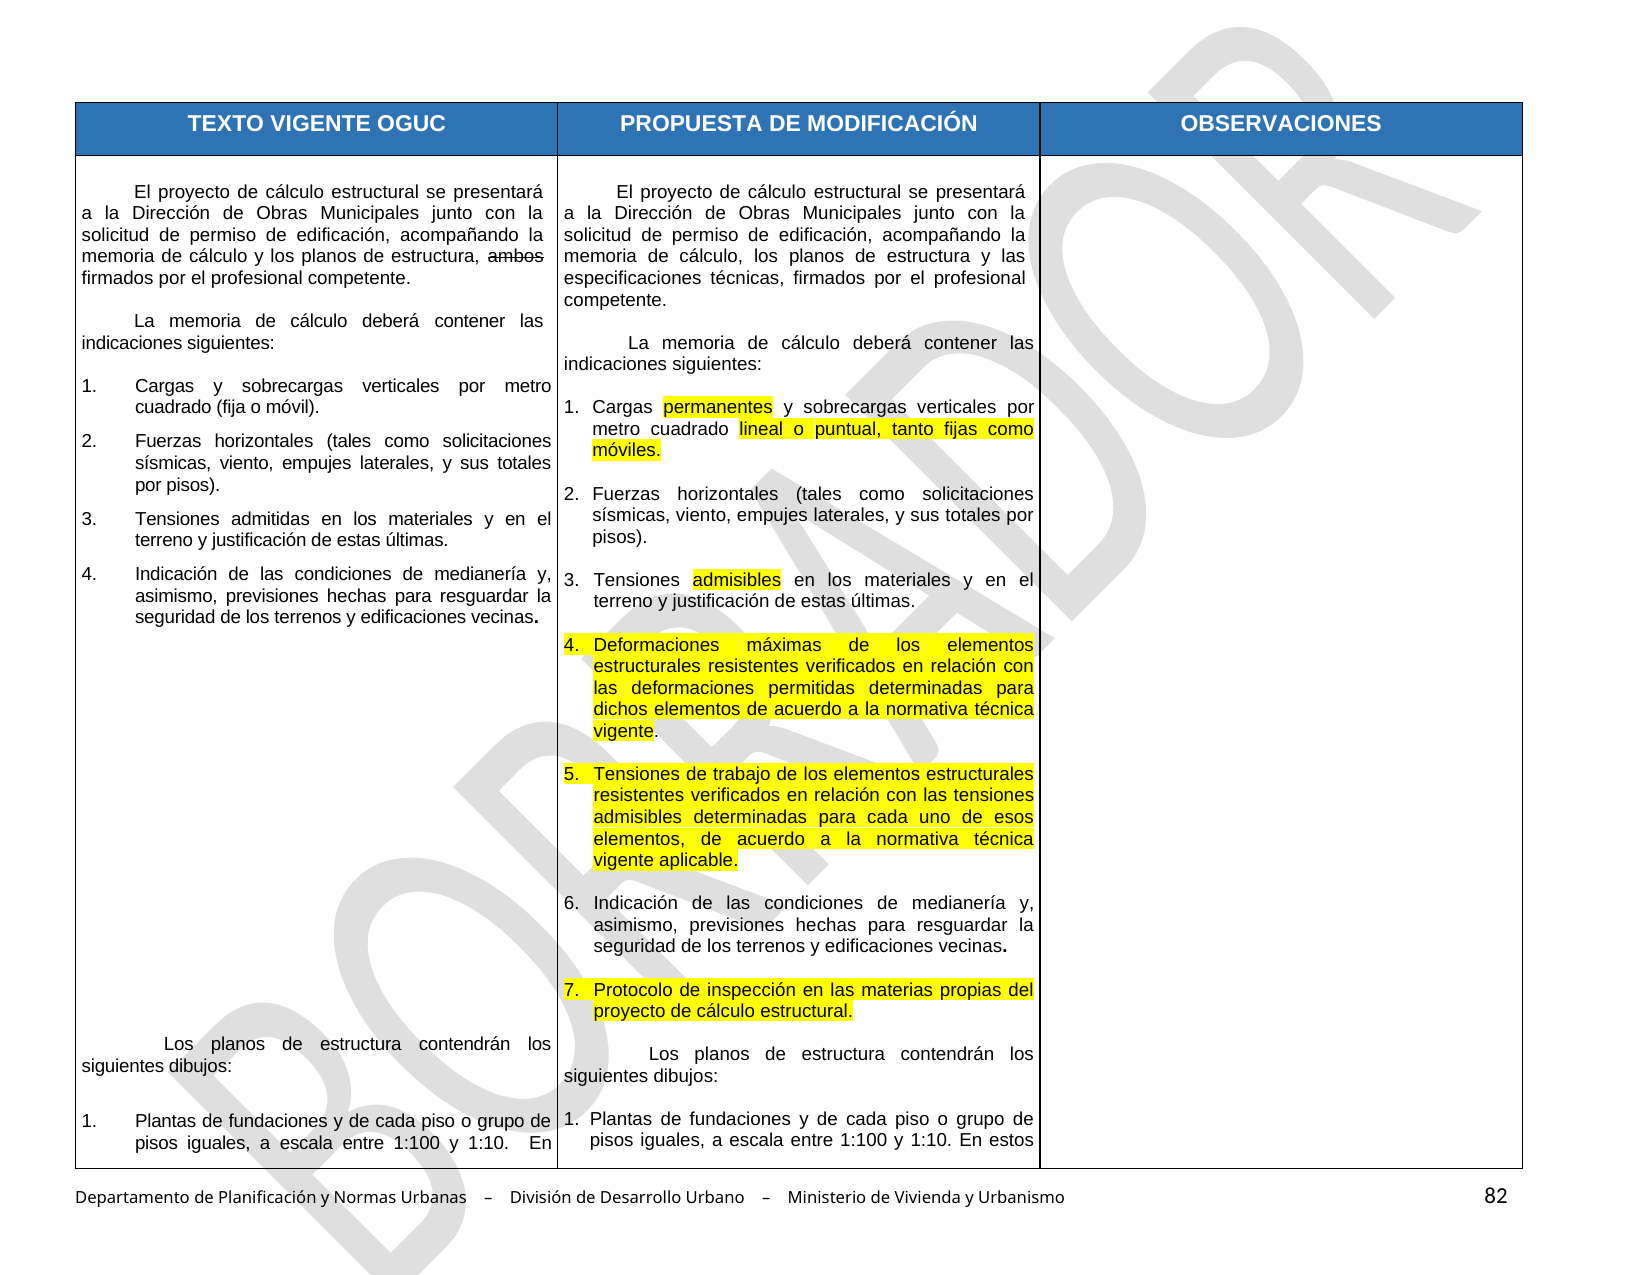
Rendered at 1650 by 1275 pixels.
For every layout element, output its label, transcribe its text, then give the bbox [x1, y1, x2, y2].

table_header TEXTO VIGENTE OGUC [76, 103, 557, 155]
table_header PROPUESTA DE MODIFICACIÓN [558, 103, 1039, 155]
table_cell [76, 156, 557, 1168]
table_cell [558, 156, 1039, 1168]
table_header OBSERVACIONES [1041, 103, 1522, 155]
table_cell [1041, 156, 1522, 1168]
